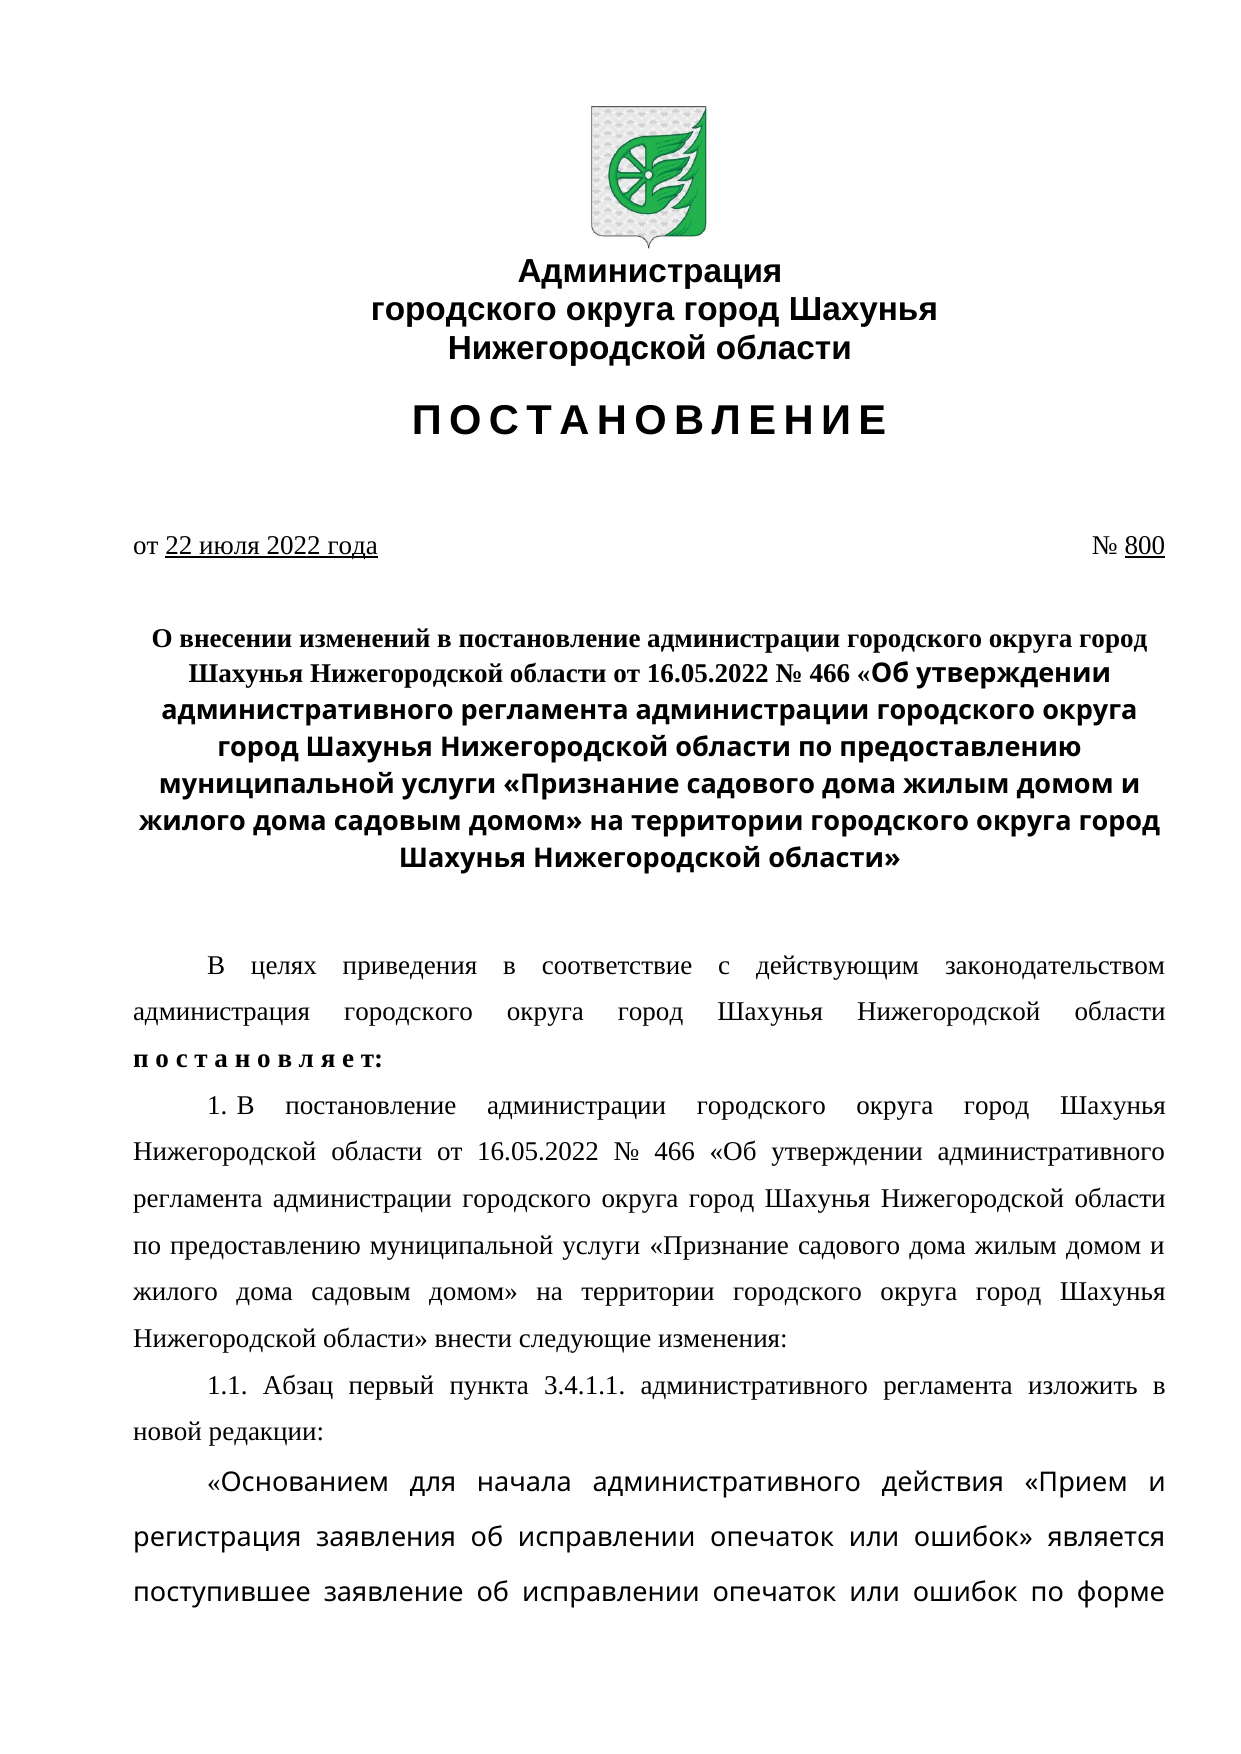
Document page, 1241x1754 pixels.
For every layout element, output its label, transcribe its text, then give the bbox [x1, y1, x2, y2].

picture [586, 103, 714, 251]
text 1.1. Абзац первый пункта 3.4.1.1. административного регламента изложить в новой редакции: [133, 1369, 1167, 1447]
text В целях приведения в соответствие с действующим законодательством администрация городского округа город Шахунья Нижегородской области п о с т а н о в л я е т: [133, 949, 1167, 1073]
text О внесении изменений в постановление администрации городского округа город Шахунья Нижегородской области от 16.05.2022 № 466 «Об утверждении административного регламента администрации городского округа город Шахунья Нижегородской области по предоставлению муниципальной услуги «Признание садового дома жилым домом и жилого дома садовым домом» на территории городского округа город Шахунья Нижегородской области» [133, 623, 1167, 875]
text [133, 1462, 1167, 1609]
text от 22 июля 2022 года № 800 [133, 529, 1167, 560]
table_header Администрация городского округа город Шахунья Нижегородской области П О С Т А Н О В Л Е Н И Е [126, 104, 1174, 443]
list В постановление администрации городского округа город Шахунья Нижегородской области от 16.05.2022 № 466 «Об утверждении административного регламента администрации городского округа город Шахунья Нижегородской области по предоставлению муниципальной услуги «Признание садового дома жилым домом и жилого дома садовым домом» на территории городского округа город Шахунья Нижегородской области» внести следующие изменения: [133, 1089, 1167, 1353]
